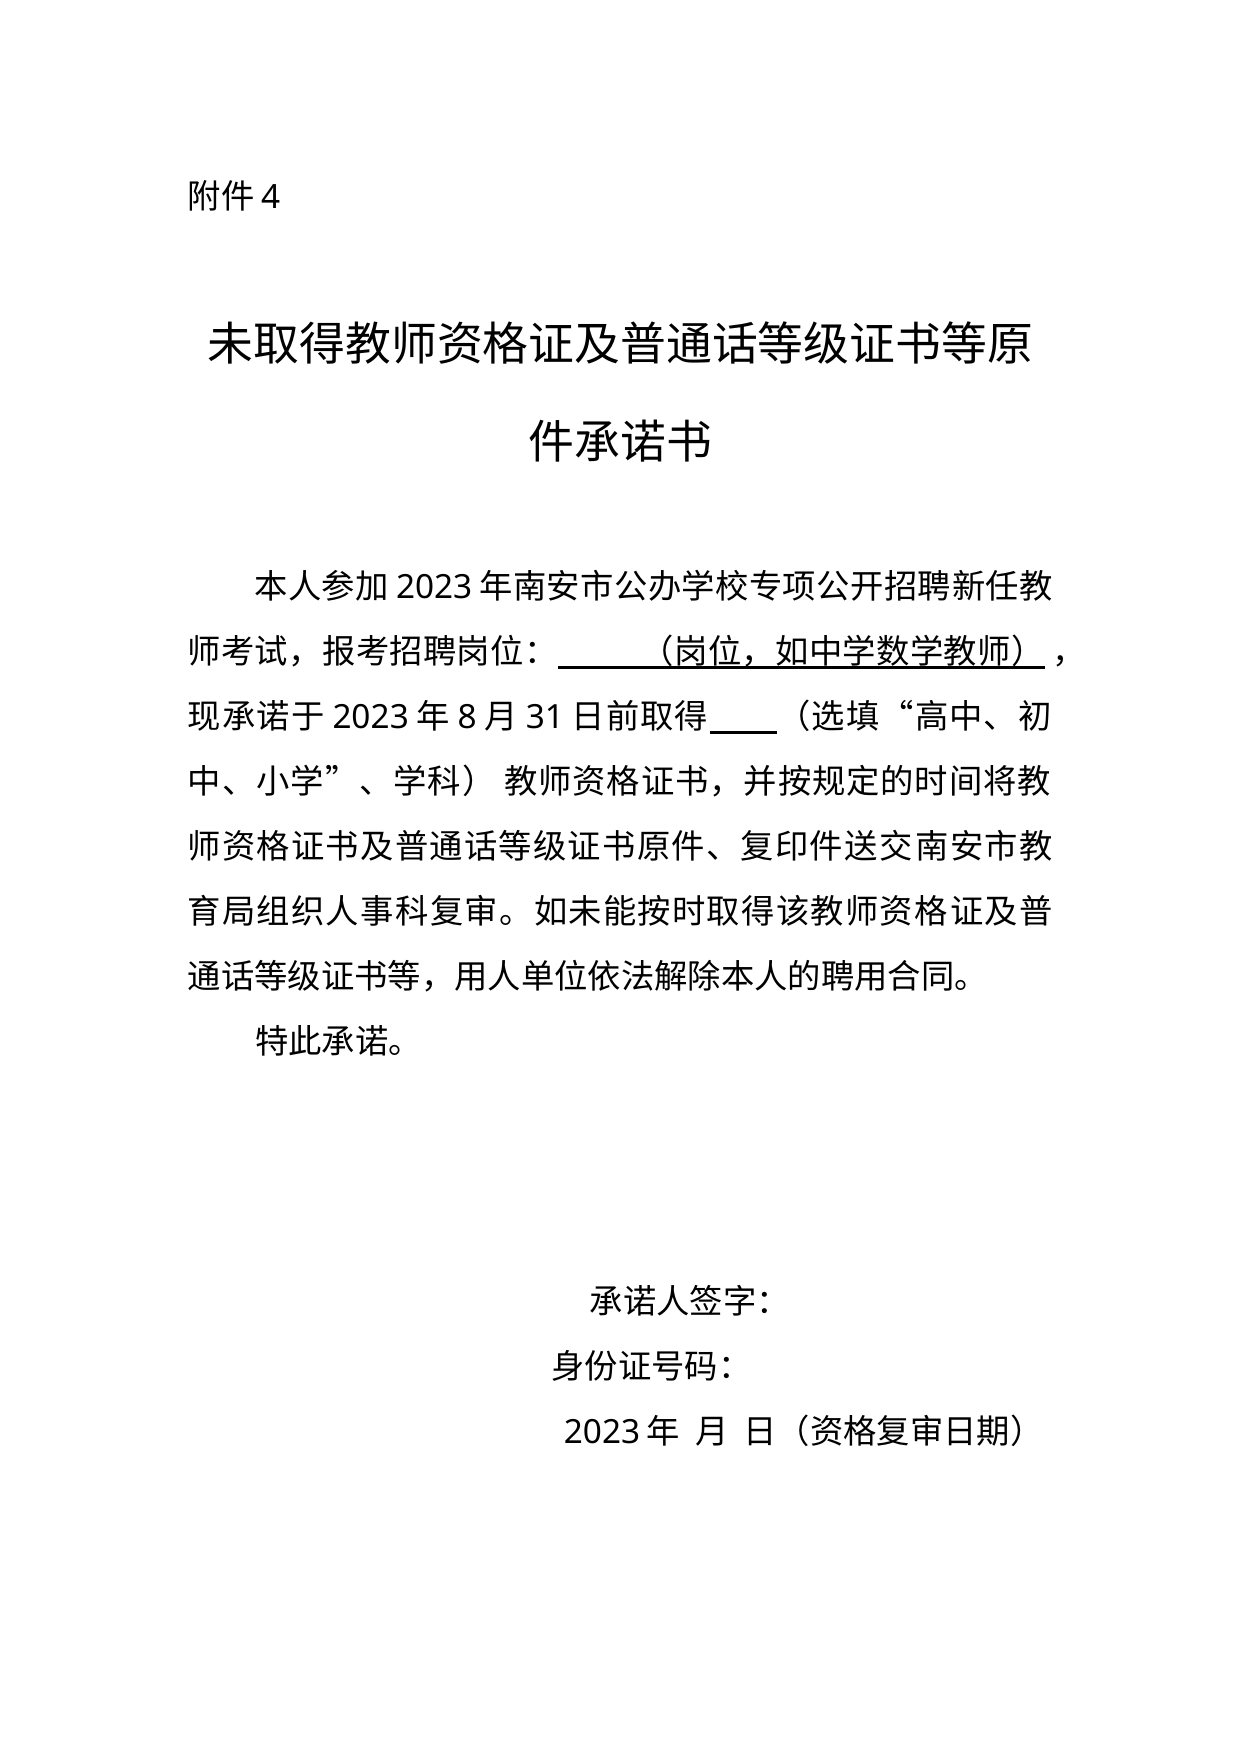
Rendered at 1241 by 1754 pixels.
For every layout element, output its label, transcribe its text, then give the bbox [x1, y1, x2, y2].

text 承诺人签字： [187, 1267, 1053, 1332]
text 未取得教师资格证及普通话等级证书等原件承诺书 [187, 292, 1053, 487]
text 特此承诺。 [187, 1007, 1053, 1072]
text 本人参加2023年南安市公办学校专项公开招聘新任教师考试，报考招聘岗位： （岗位，如中学数学教师） ，现承诺于2023年8月31日前取得 （选填“高中、初中、小学”、学科） 教师资格证书，并按规定的时间将教师资格证书及普通话等级证书原件、复印件送交南安市教育局组织人事科复审。如未能按时取得该教师资格证及普通话等级证书等，用人单位依法解除本人的聘用合同。 [187, 552, 1053, 1007]
text 附件4 [187, 162, 1053, 227]
text 2023年 月 日（资格复审日期） [187, 1397, 1053, 1462]
text 身份证号码： [187, 1332, 1053, 1397]
